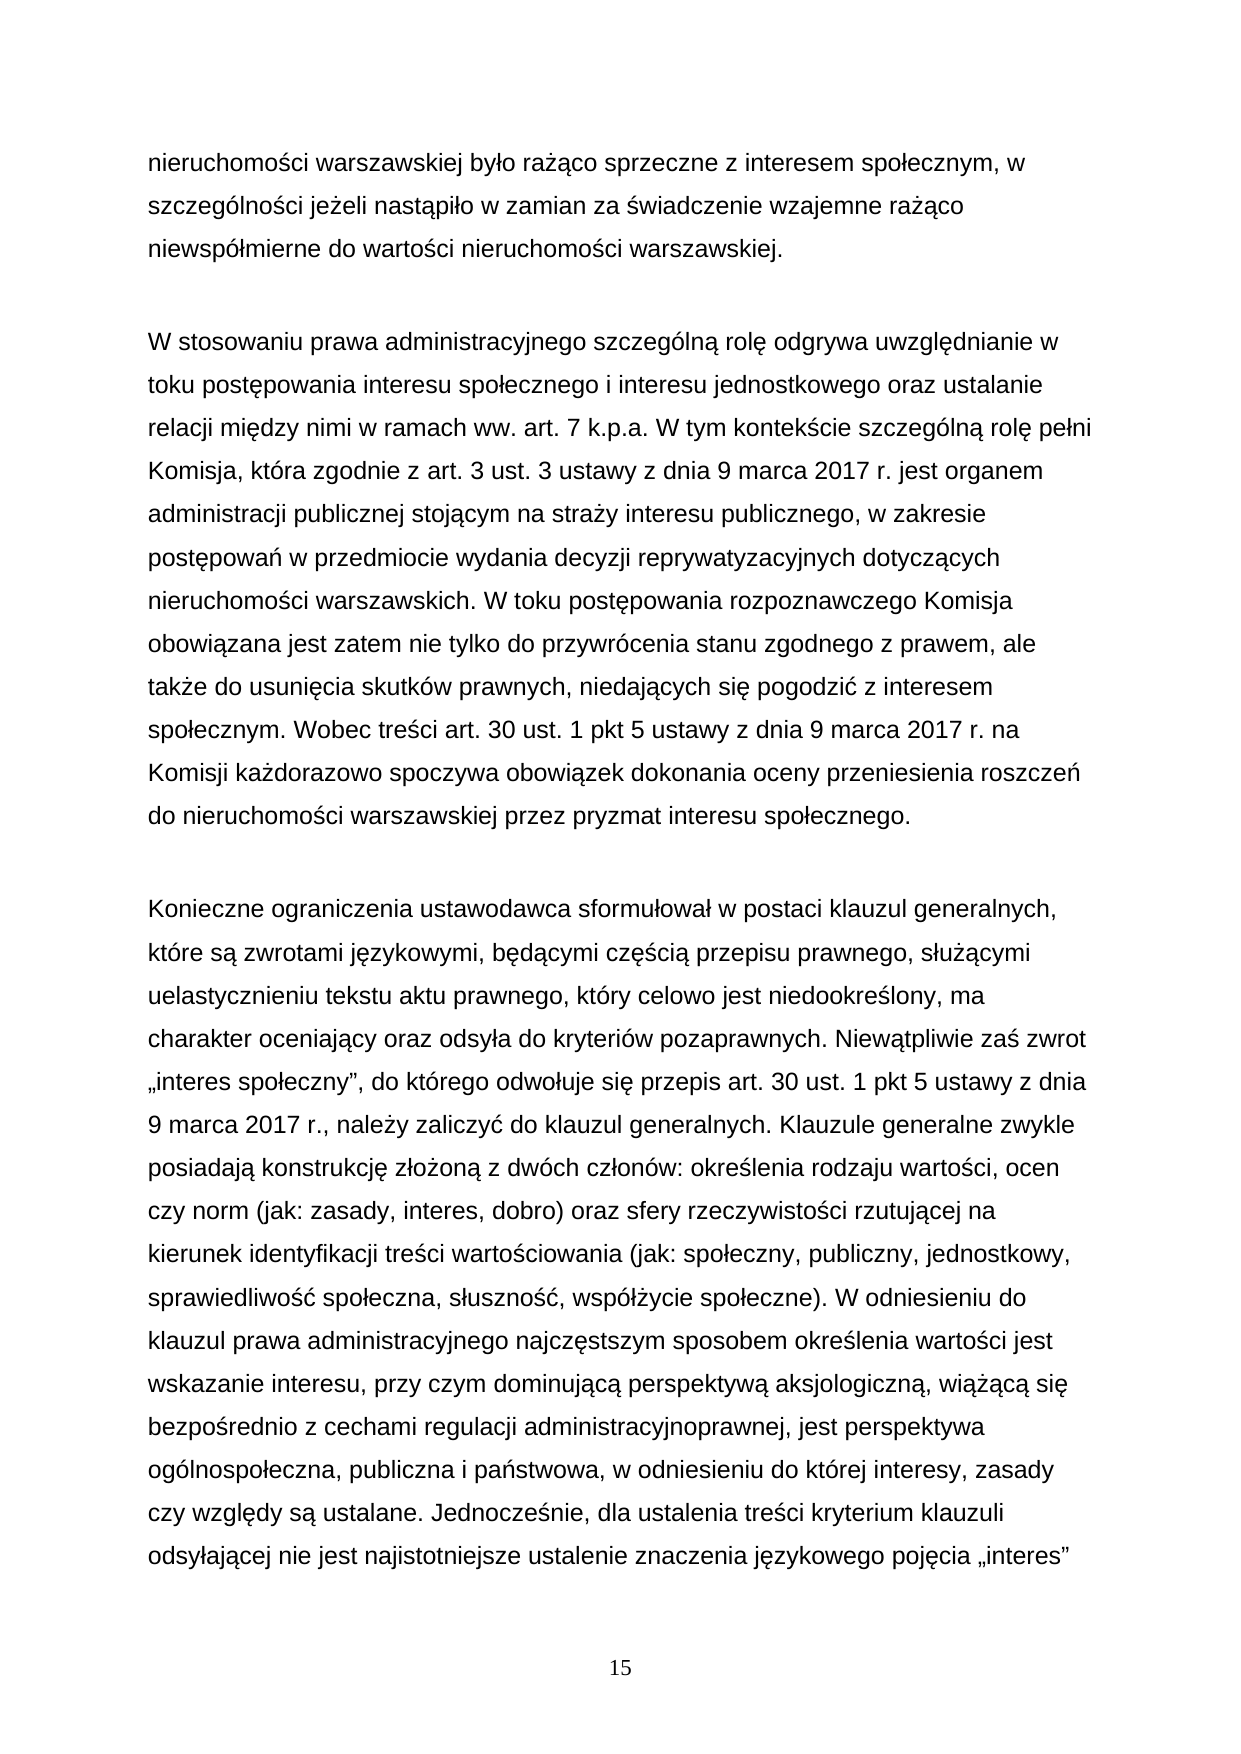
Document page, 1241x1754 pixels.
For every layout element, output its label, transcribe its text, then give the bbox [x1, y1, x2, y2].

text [148, 894, 1093, 1570]
text W stosowaniu prawa administracyjnego szczególną rolę odgrywa uwzględnianie w toku postępowania interesu społecznego i interesu jednostkowego oraz ustalanie relacji między nimi w ramach ww. art. 7 k.p.a. W tym kontekście szczególną rolę pełni Komisja, która zgodnie z art. 3 ust. 3 ustawy z dnia 9 marca 2017 r. jest organem administracji publicznej stojącym na straży interesu publicznego, w zakresie postępowań w przedmiocie wydania decyzji reprywatyzacyjnych dotyczących nieruchomości warszawskich. W toku postępowania rozpoznawczego Komisja obowiązana jest zatem nie tylko do przywrócenia stanu zgodnego z prawem, ale także do usunięcia skutków prawnych, niedających się pogodzić z interesem społecznym. Wobec treści art. 30 ust. 1 pkt 5 ustawy z dnia 9 marca 2017 r. na Komisji każdorazowo spoczywa obowiązek dokonania oceny przeniesienia roszczeń do nieruchomości warszawskiej przez pryzmat interesu społecznego. [148, 327, 1093, 830]
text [148, 148, 1093, 263]
